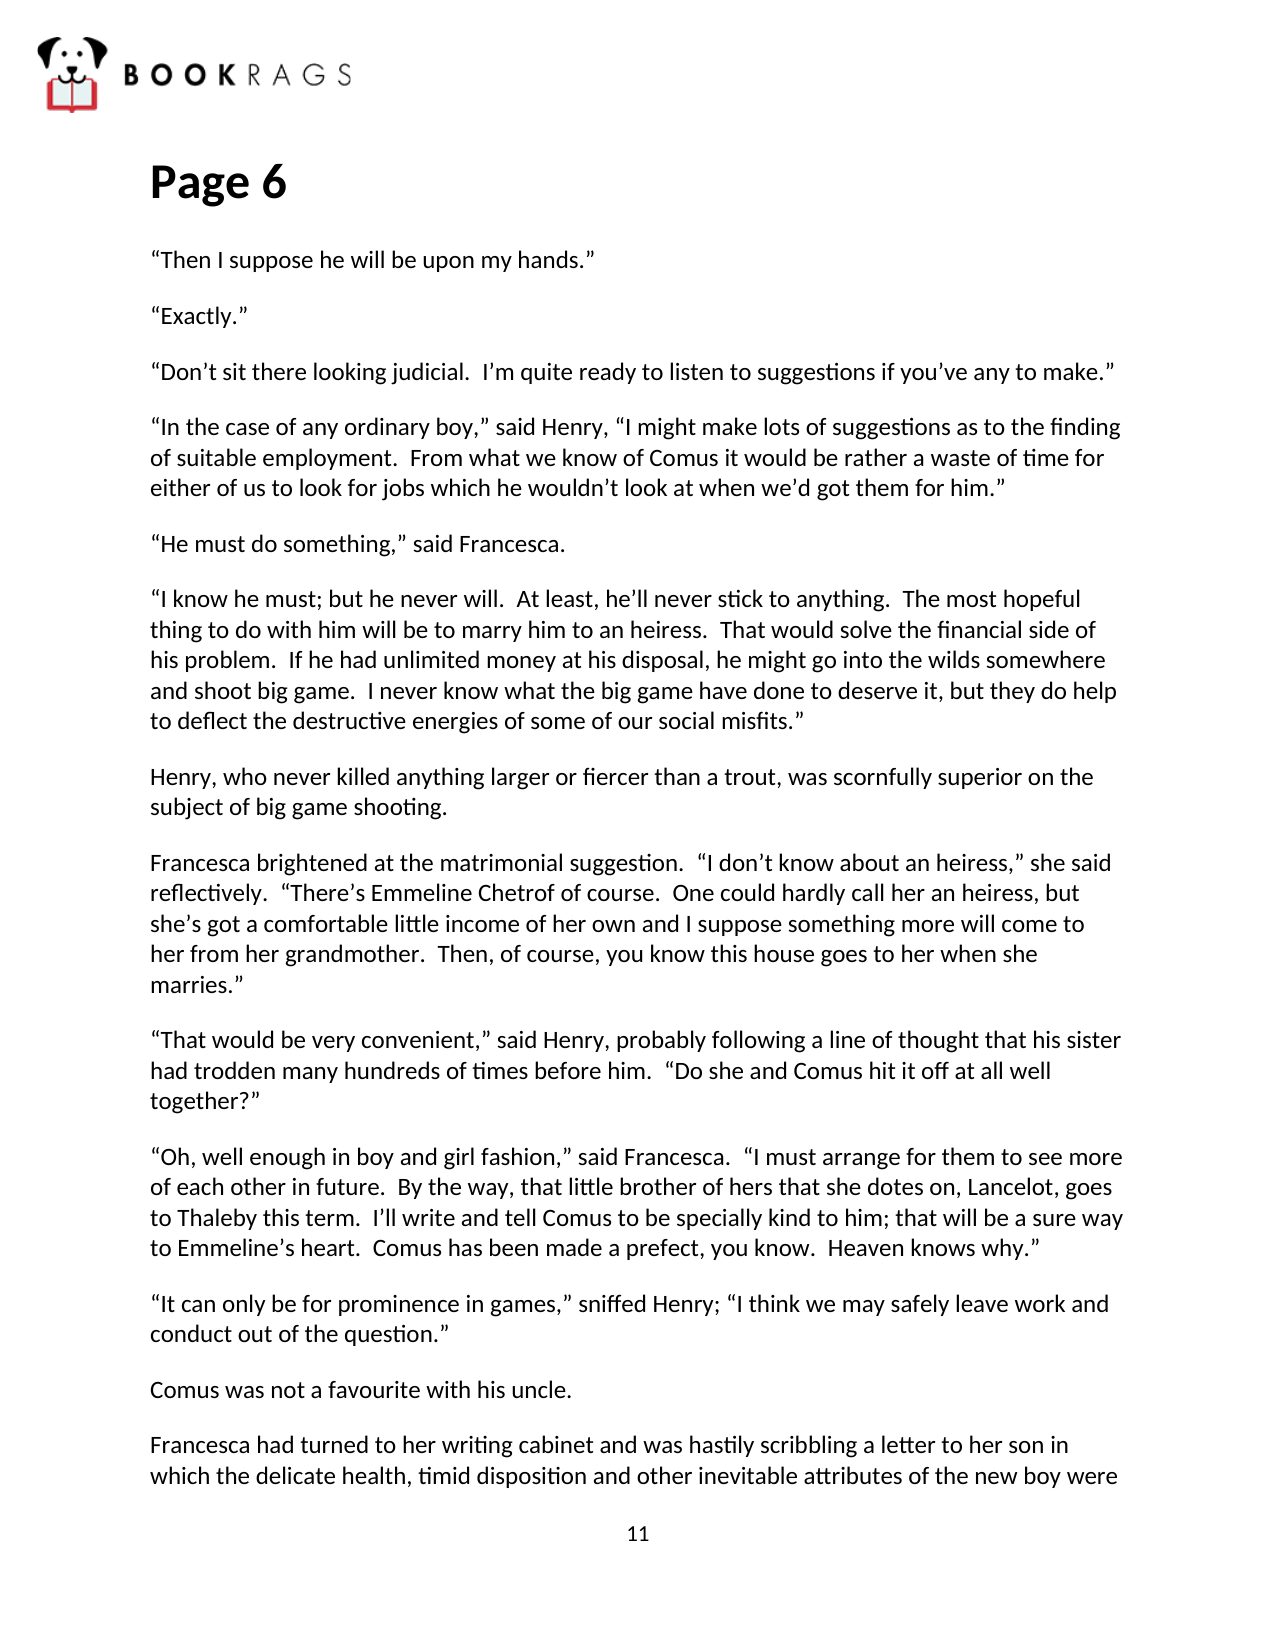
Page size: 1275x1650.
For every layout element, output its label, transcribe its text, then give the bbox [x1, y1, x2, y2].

text Comus was not a favourite with his uncle. [150, 1374, 1125, 1405]
text “In the case of any ordinary boy,” said Henry, “I might make lots of suggestions as to the finding of suitable employment. From what we know of Comus it would be rather a waste of time for either of us to look for jobs which he wouldn’t look at when we’d got them for him.” [150, 411, 1125, 503]
text “I know he must; but he never will. At least, he’ll never stick to anything. The most hopeful thing to do with him will be to marry him to an heiress. That would solve the financial side of his problem. If he had unlimited money at his disposal, he might go into the wilds somewhere and shoot big game. I never know what the big game have done to deserve it, but they do help to deflect the destructive energies of some of our social misfits.” [150, 583, 1125, 736]
text Page 6 [150, 150, 1125, 211]
text “Oh, well enough in boy and girl fashion,” said Francesca. “I must arrange for them to see more of each other in future. By the way, that little brother of hers that she dotes on, Lancelot, goes to Thaleby this term. I’ll write and tell Comus to be specially kind to him; that will be a sure way to Emmeline’s heart. Comus has been made a prefect, you know. Heaven knows why.” [150, 1141, 1125, 1263]
text Francesca brightened at the matrimonial suggestion. “I don’t know about an heiress,” she said reflectively. “There’s Emmeline Chetrof of course. One could hardly call her an heiress, but she’s got a comfortable little income of her own and I suppose something more will come to her from her grandmother. Then, of course, you know this house goes to her when she marries.” [150, 847, 1125, 999]
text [150, 1430, 1125, 1491]
text “Exactly.” [150, 300, 1125, 331]
text Henry, who never killed anything larger or fiercer than a trout, was scornfully superior on the subject of big game shooting. [150, 761, 1125, 822]
picture [37, 37, 351, 113]
text “It can only be for prominence in games,” sniffed Henry; “I think we may safely leave work and conduct out of the question.” [150, 1288, 1125, 1349]
text “That would be very convenient,” said Henry, probably following a line of thought that his sister had trodden many hundreds of times before him. “Do she and Comus hit it off at all well together?” [150, 1024, 1125, 1116]
text “Don’t sit there looking judicial. I’m quite ready to listen to suggestions if you’ve any to make.” [150, 356, 1125, 386]
text “He must do something,” said Francesca. [150, 528, 1125, 558]
text “Then I suppose he will be upon my hands.” [150, 244, 1125, 275]
